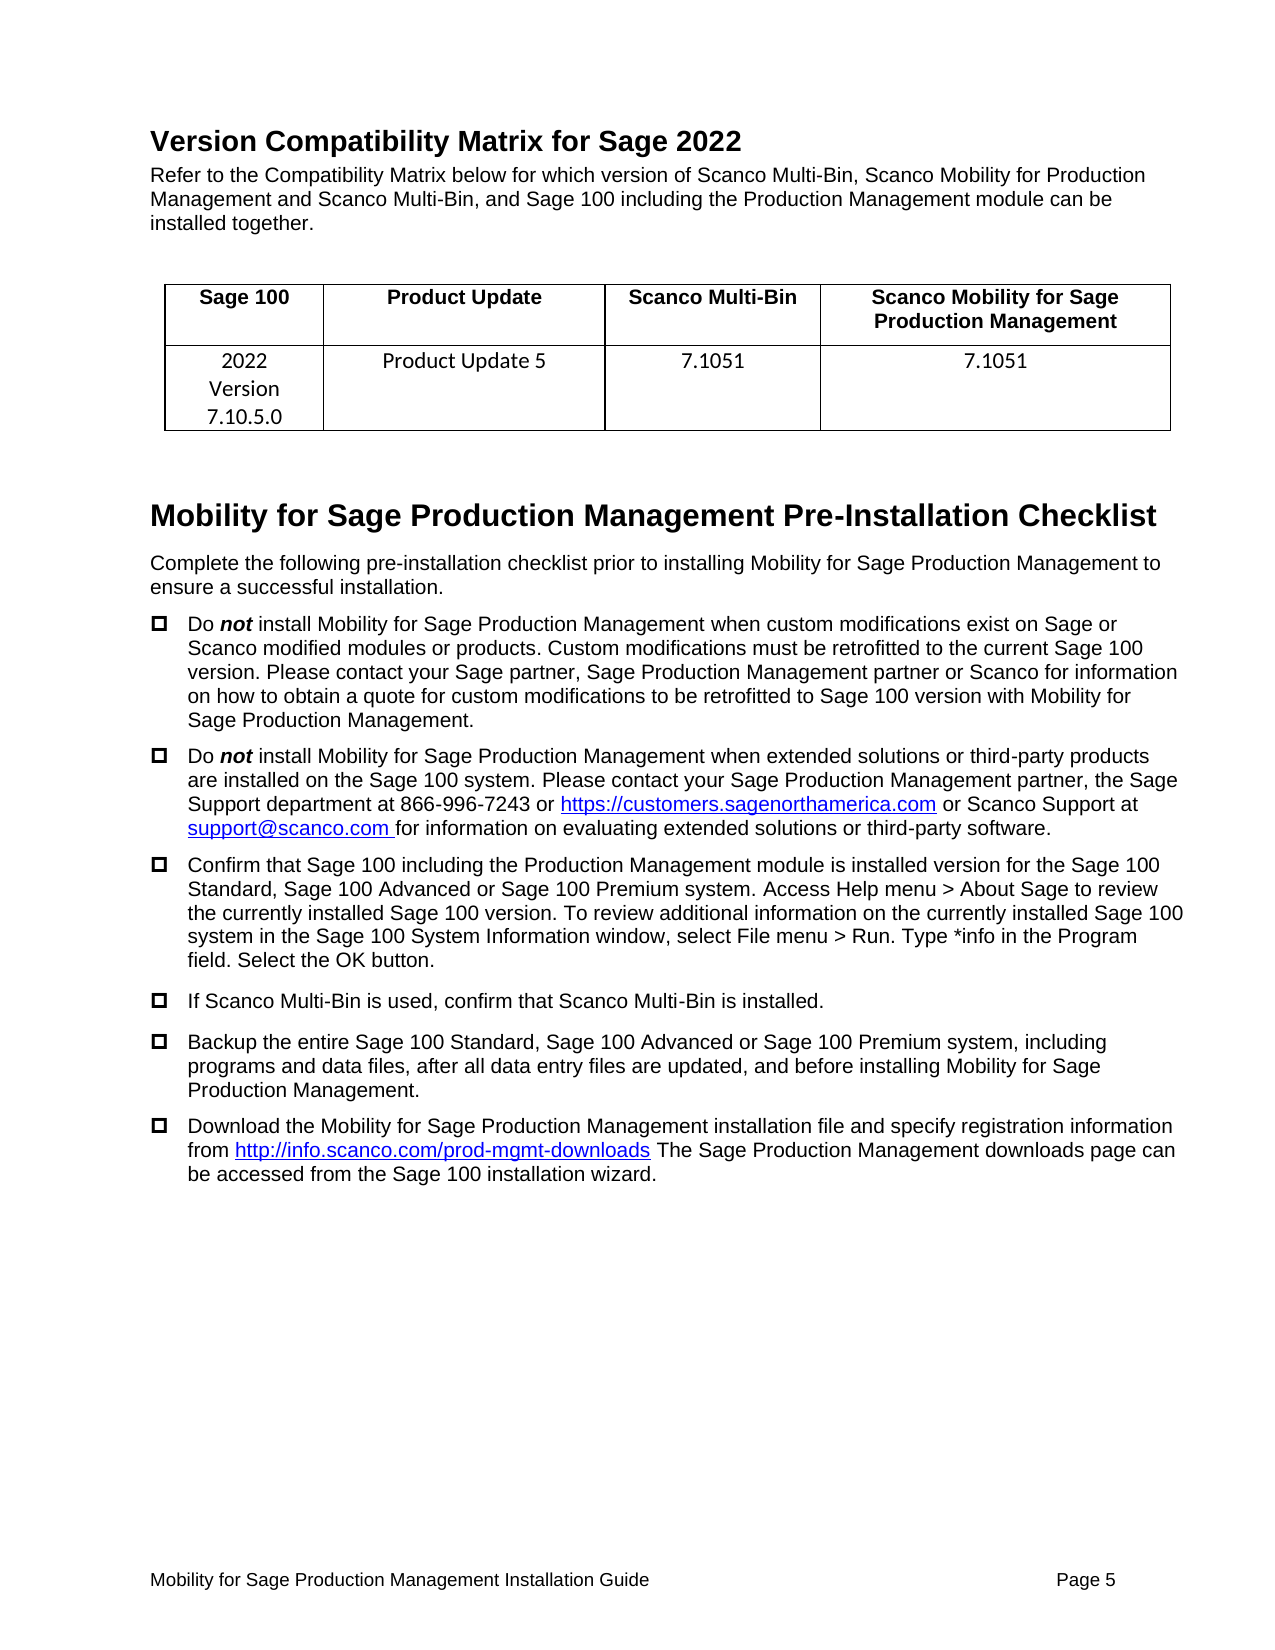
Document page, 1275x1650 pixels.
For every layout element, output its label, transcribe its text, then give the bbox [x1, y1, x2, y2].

table_cell 7.1051 [606, 346, 820, 430]
table_cell Product Update 5 [324, 346, 604, 430]
list Backup the entire Sage 100 Standard, Sage 100 Advanced or Sage 100 Premium system, including programs and data files, after all data entry files are updated, and before installing Mobility for Sage Production Management. [150, 1030, 1185, 1102]
list Do not install Mobility for Sage Production Management when extended solutions or third-party products are installed on the Sage 100 system. Please contact your Sage Production Management partner, the Sage Support department at 866-996-7243 or https://customers.sagenorthamerica.com or Scanco Support at support@scanco.com for information on evaluating extended solutions or third-party software. [150, 744, 1185, 840]
table_cell 7.1051 [821, 346, 1170, 430]
list Do not install Mobility for Sage Production Management when custom modifications exist on Sage or Scanco modified modules or products. Custom modifications must be retrofitted to the current Sage 100 version. Please contact your Sage partner, Sage Production Management partner or Scanco for information on how to obtain a quote for custom modifications to be retrofitted to Sage 100 version with Mobility for Sage Production Management. [150, 612, 1185, 731]
table_header Scanco Multi-Bin [606, 285, 820, 345]
list Download the Mobility for Sage Production Management installation file and specify registration information from http://info.scanco.com/prod-mgmt-downloads The Sage Production Management downloads page can be accessed from the Sage 100 installation wizard. [150, 1114, 1185, 1186]
subtitle Mobility for Sage Production Management Pre-Installation Checklist [150, 497, 1185, 533]
list If Scanco Multi-Bin is used, confirm that Scanco Multi-Bin is installed. [150, 989, 1185, 1013]
table_header Scanco Mobility for Sage Production Management [821, 285, 1170, 345]
list Confirm that Sage 100 including the Production Management module is installed version for the Sage 100 Standard, Sage 100 Advanced or Sage 100 Premium system. Access Help menu > About Sage to review the currently installed Sage 100 version. To review additional information on the currently installed Sage 100 system in the Sage 100 System Information window, select File menu > Run. Type *info in the Program field. Select the OK button. [150, 852, 1185, 972]
table_header Product Update [324, 285, 604, 345]
text Refer to the Compatibility Matrix below for which version of Scanco Multi-Bin, Scanco Mobility for Production Management and Scanco Multi-Bin, and Sage 100 including the Production Management module can be installed together. [150, 163, 1185, 234]
table_header Sage 100 [166, 285, 323, 345]
table_cell 2022 Version 7.10.5.0 [166, 346, 323, 430]
subtitle Version Compatibility Matrix for Sage 2022 [150, 124, 1185, 158]
text Complete the following pre-installation checklist prior to installing Mobility for Sage Production Management to ensure a successful installation. [150, 551, 1185, 599]
